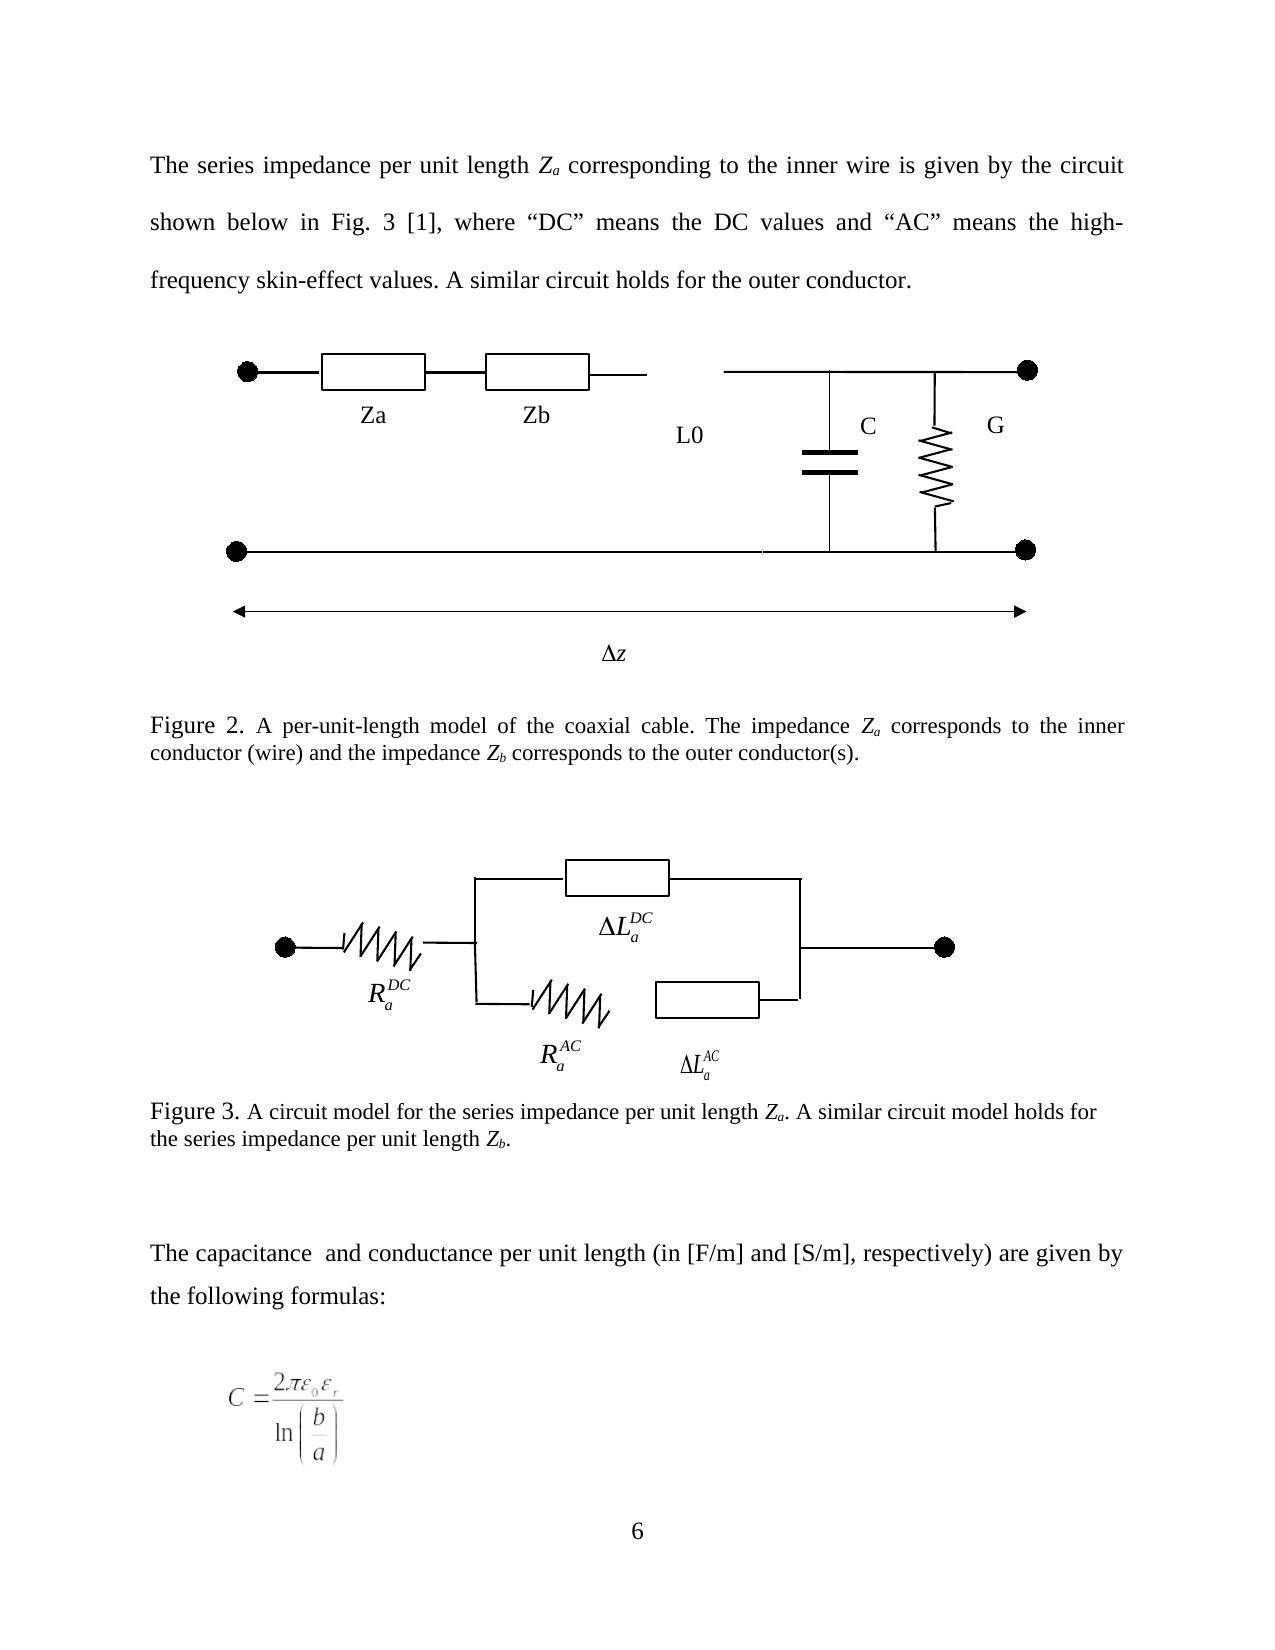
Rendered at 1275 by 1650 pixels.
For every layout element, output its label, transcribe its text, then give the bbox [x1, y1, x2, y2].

text The capacitance and conductance per unit length (in [F/m] and [S/m], respectively) are given by the following formulas: [150, 1238, 1125, 1309]
text Figure 3. A circuit model for the series impedance per unit length Za. A similar circuit model holds for the series impedance per unit length Zb. [150, 1096, 1125, 1151]
text Figure 2. A per-unit-length model of the coaxial cable. The impedance Za corresponds to the inner conductor (wire) and the impedance Zb corresponds to the outer conductor(s). [150, 711, 1125, 766]
text The series impedance per unit length Za corresponding to the inner wire is given by the circuit shown below in Fig. 3 [1], where “DC” means the DC values and “AC” means the high-frequency skin-effect values. A similar circuit holds for the outer conductor. [150, 150, 1125, 294]
